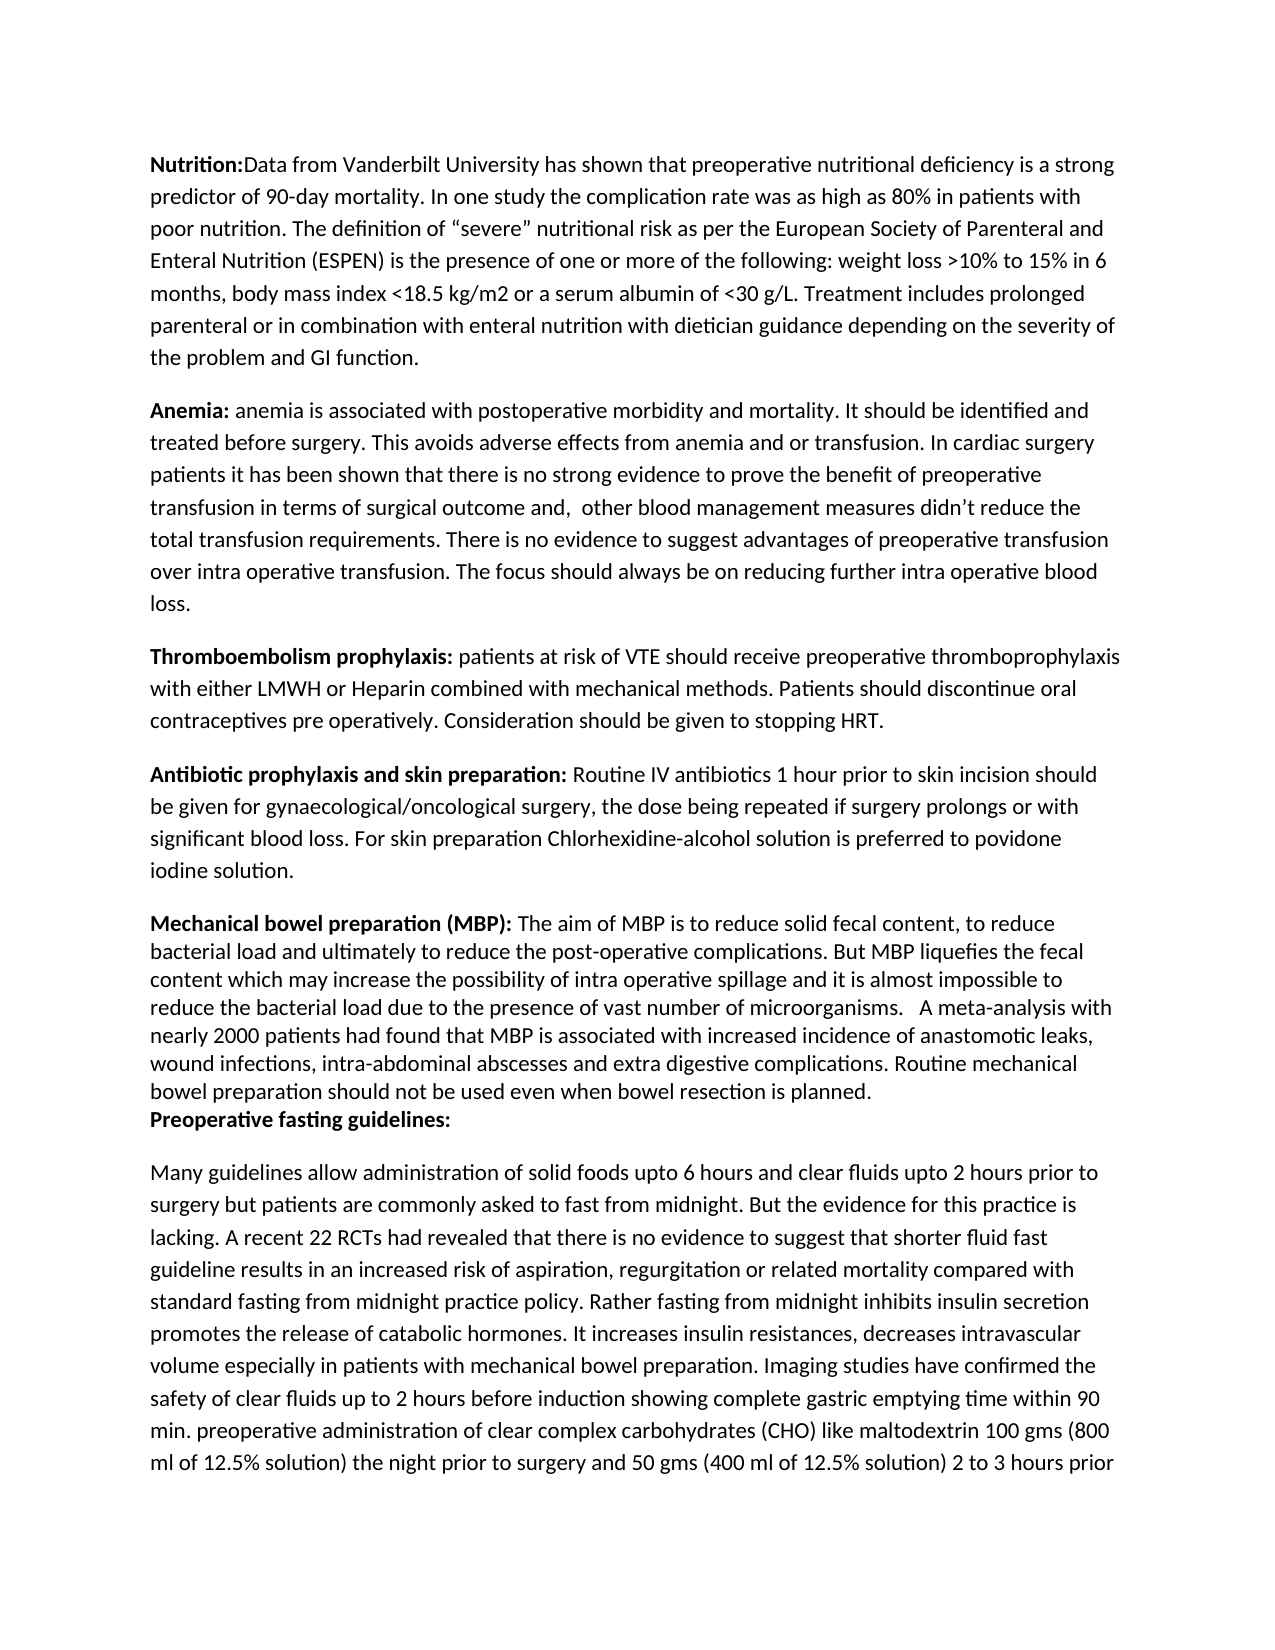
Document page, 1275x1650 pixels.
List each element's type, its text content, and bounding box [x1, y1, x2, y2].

text Mechanical bowel preparation (MBP): The aim of MBP is to reduce solid fecal content, to reduce bacterial load and ultimately to reduce the post-operative complications. But MBP liquefies the fecal content which may increase the possibility of intra operative spillage and it is almost impossible to reduce the bacterial load due to the presence of vast number of microorganisms. A meta-analysis with nearly 2000 patients had found that MBP is associated with increased incidence of anastomotic leaks, wound infections, intra-abdominal abscesses and extra digestive complications. Routine mechanical bowel preparation should not be used even when bowel resection is planned. [150, 909, 1125, 1105]
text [150, 1158, 1125, 1476]
text Anemia: anemia is associated with postoperative morbidity and mortality. It should be identified and treated before surgery. This avoids adverse effects from anemia and or transfusion. In cardiac surgery patients it has been shown that there is no strong evidence to prove the benefit of preoperative transfusion in terms of surgical outcome and, other blood management measures didn’t reduce the total transfusion requirements. There is no evidence to suggest advantages of preoperative transfusion over intra operative transfusion. The focus should always be on reducing further intra operative blood loss. [150, 396, 1125, 617]
text Nutrition:Data from Vanderbilt University has shown that preoperative nutritional deficiency is a strong predictor of 90-day mortality. In one study the complication rate was as high as 80% in patients with poor nutrition. The definition of “severe” nutritional risk as per the European Society of Parenteral and Enteral Nutrition (ESPEN) is the presence of one or more of the following: weight loss >10% to 15% in 6 months, body mass index <18.5 kg/m2 or a serum albumin of <30 g/L. Treatment includes prolonged parenteral or in combination with enteral nutrition with dietician guidance depending on the severity of the problem and GI function. [150, 150, 1125, 371]
text Thromboembolism prophylaxis: patients at risk of VTE should receive preoperative thromboprophylaxis with either LMWH or Heparin combined with mechanical methods. Patients should discontinue oral contraceptives pre operatively. Consideration should be given to stopping HRT. [150, 642, 1125, 735]
text Antibiotic prophylaxis and skin preparation: Routine IV antibiotics 1 hour prior to skin incision should be given for gynaecological/oncological surgery, the dose being repeated if surgery prolongs or with significant blood loss. For skin preparation Chlorhexidine-alcohol solution is preferred to povidone iodine solution. [150, 760, 1125, 884]
text Preoperative fasting guidelines: [150, 1105, 1125, 1133]
